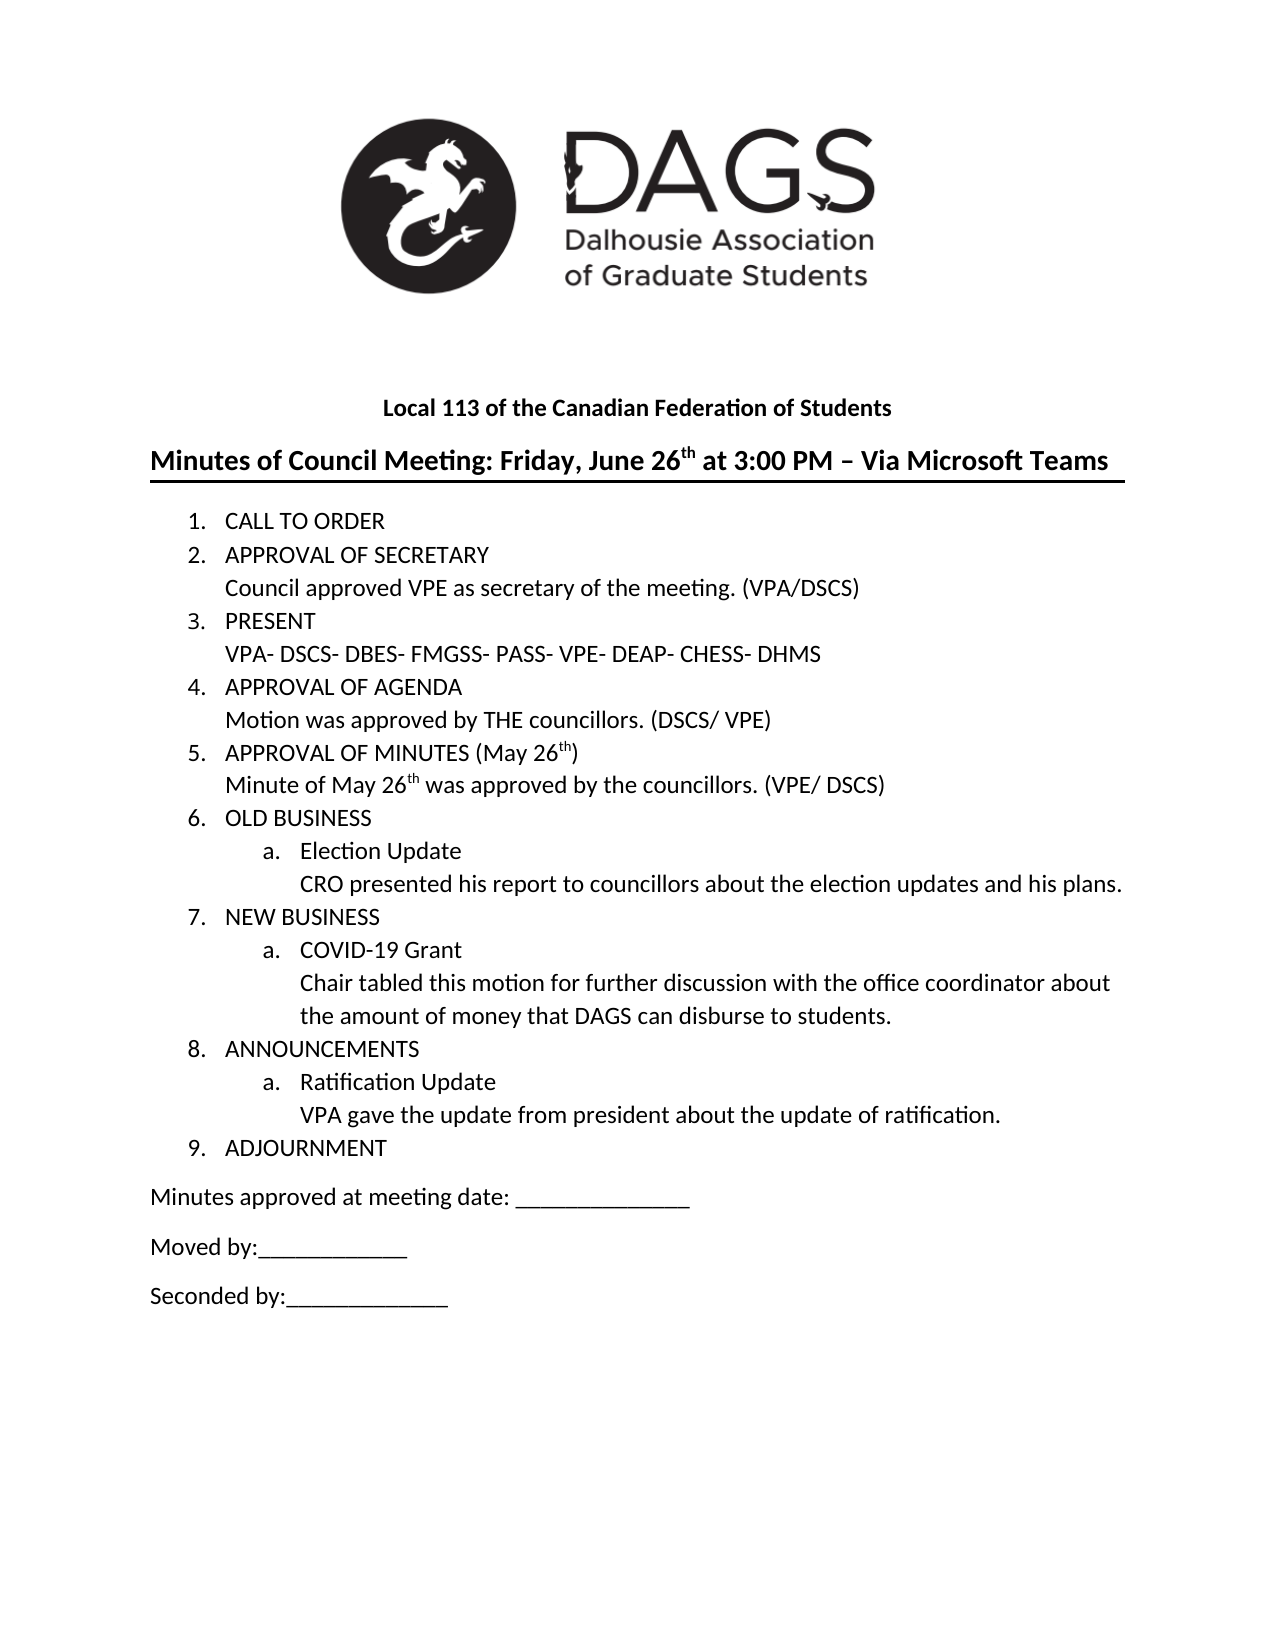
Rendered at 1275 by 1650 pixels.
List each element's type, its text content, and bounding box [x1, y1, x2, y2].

list Motion was approved by THE councillors. (DSCS/ VPE) [225, 704, 1125, 734]
list COVID-19 Grant [262, 934, 1125, 965]
text Local 113 of the Canadian Federation of Students [150, 392, 1125, 423]
list APPROVAL OF MINUTES (May 26th) [187, 737, 1125, 767]
list CALL TO ORDER [187, 502, 1125, 536]
list NEW BUSINESS [187, 901, 1125, 932]
list VPA gave the update from president about the update of ratification. [300, 1099, 1125, 1129]
picture [322, 78, 921, 327]
list OLD BUSINESS [187, 803, 1125, 833]
list Council approved VPE as secretary of the meeting. (VPA/DSCS) [225, 572, 1125, 603]
text Seconded by:_____________ [150, 1281, 1125, 1311]
list PRESENT [187, 605, 1125, 636]
list ANNOUNCEMENTS [187, 1033, 1125, 1063]
text Moved by:____________ [150, 1231, 1125, 1261]
text Minutes approved at meeting date: ______________ [150, 1181, 1125, 1212]
list APPROVAL OF AGENDA [187, 671, 1125, 701]
list Chair tabled this motion for further discussion with the office coordinator about the amount of money that DAGS can disburse to students. [300, 967, 1125, 1031]
list APPROVAL OF SECRETARY [187, 539, 1125, 570]
list ADJOURNMENT [187, 1132, 1125, 1162]
list Minute of May 26th was approved by the councillors. (VPE/ DSCS) [225, 770, 1125, 800]
list CRO presented his report to councillors about the election updates and his plans. [300, 868, 1125, 899]
list VPA- DSCS- DBES- FMGSS- PASS- VPE- DEAP- CHESS- DHMS [225, 638, 1125, 668]
list Election Update [262, 836, 1125, 866]
list Ratification Update [262, 1066, 1125, 1096]
text Minutes of Council Meeting: Friday, June 26th at 3:00 PM – Via Microsoft Teams [150, 442, 1125, 480]
